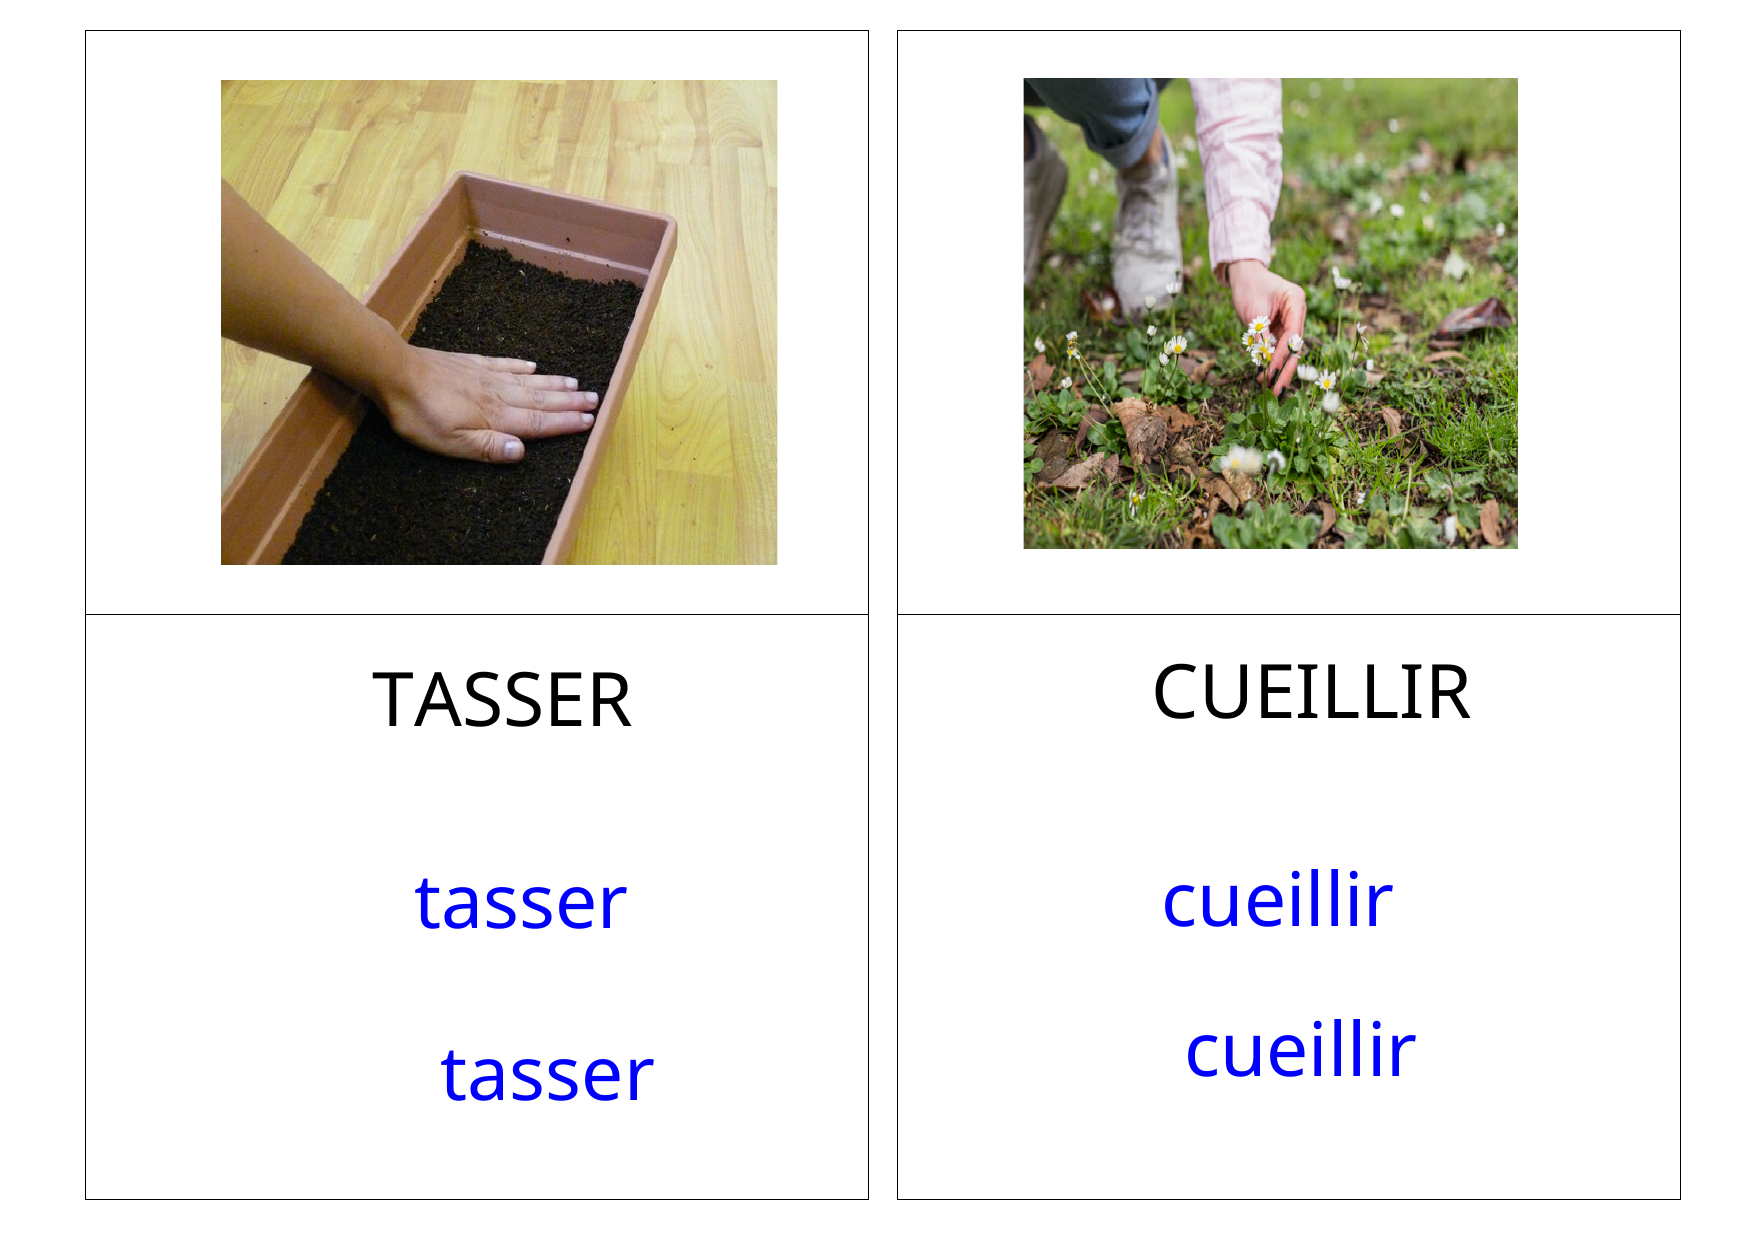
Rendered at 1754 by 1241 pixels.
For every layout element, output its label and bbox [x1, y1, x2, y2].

table_cell [86, 615, 868, 1199]
table_cell [86, 31, 868, 614]
picture [1023, 78, 1518, 549]
table_cell [898, 31, 1680, 614]
picture [221, 80, 778, 565]
table_cell [898, 615, 1680, 1199]
